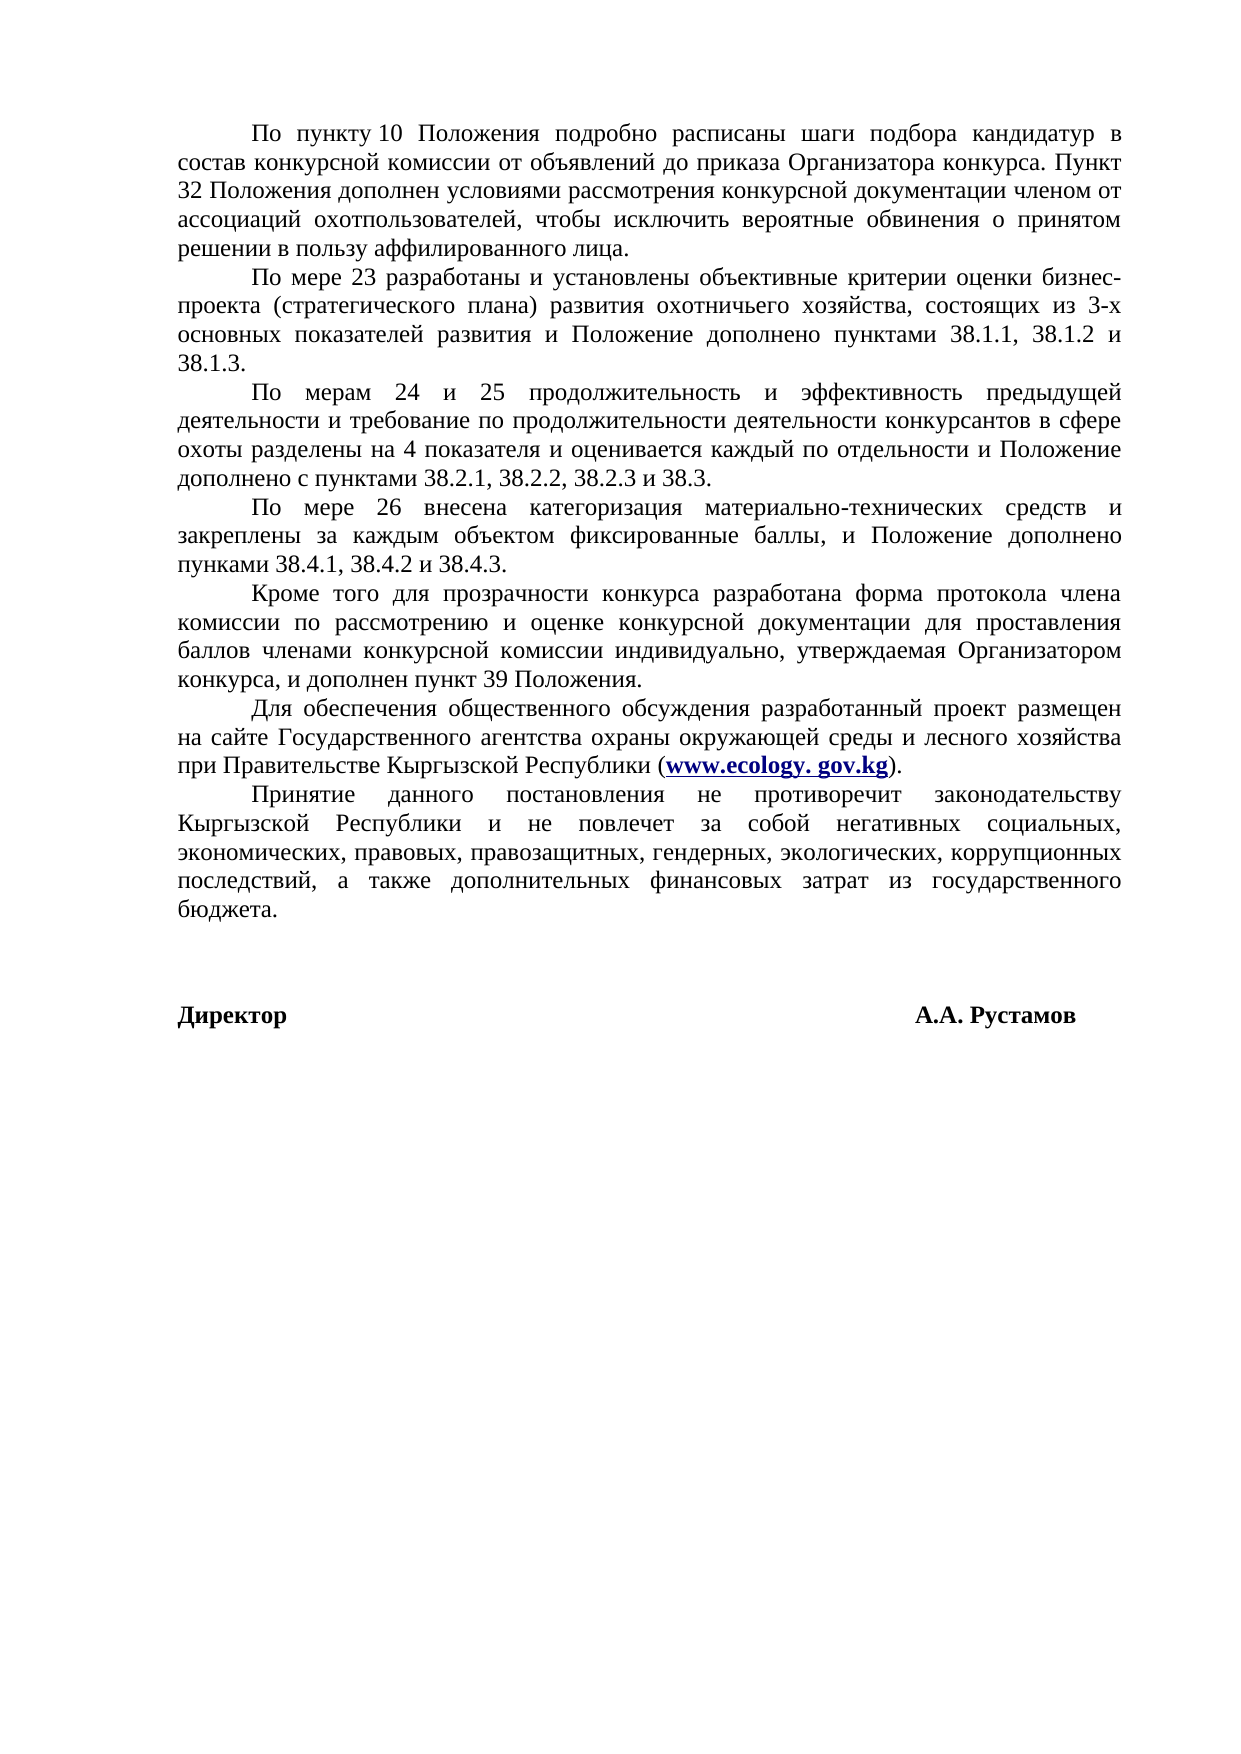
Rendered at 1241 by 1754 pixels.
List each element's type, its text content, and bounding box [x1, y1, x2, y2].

text Директор А.А. Рустамов [177, 1000, 1122, 1028]
list По мере 26 внесена категоризация материально-технических средств и закреплены за каждым объектом фиксированные баллы, и Положение дополнено пунками 38.4.1, 38.4.2 и 38.4.3. [177, 492, 1122, 578]
list По мерам 24 и 25 продолжительность и эффективность предыдущей деятельности и требование по продолжительности деятельности конкурсантов в сфере охоты разделены на 4 показателя и оценивается каждый по отдельности и Положение дополнено с пунктами 38.2.1, 38.2.2, 38.2.3 и 38.3. [177, 377, 1122, 492]
text Принятие данного постановления не противоречит законодательству Кыргызской Республики и не повлечет за собой негативных социальных, экономических, правовых, правозащитных, гендерных, экологических, коррупционных последствий, а также дополнительных финансовых затрат из государственного бюджета. [177, 779, 1122, 923]
text Для обеспечения общественного обсуждения разработанный проект размещен на сайте Государственного агентства охраны окружающей среды и лесного хозяйства при Правительстве Кыргызской Республики (www.ecology. gov.kg). [177, 693, 1122, 779]
list По пункту 10 Положения подробно расписаны шаги подбора кандидатур в состав конкурсной комиссии от объявлений до приказа Организатора конкурса. Пункт 32 Положения дополнен условиями рассмотрения конкурсной документации членом от ассоциаций охотпользователей, чтобы исключить вероятные обвинения о принятом решении в пользу аффилированного лица. [177, 118, 1122, 262]
list По мере 23 разработаны и установлены объективные критерии оценки бизнес-проекта (стратегического плана) развития охотничьего хозяйства, состоящих из 3-х основных показателей развития и Положение дополнено пунктами 38.1.1, 38.1.2 и 38.1.3. [177, 262, 1122, 377]
list Кроме того для прозрачности конкурса разработана форма протокола члена комиссии по рассмотрению и оценке конкурсной документации для проставления баллов членами конкурсной комиссии индивидуально, утверждаемая Организатором конкурса, и дополнен пункт 39 Положения. [177, 578, 1122, 693]
